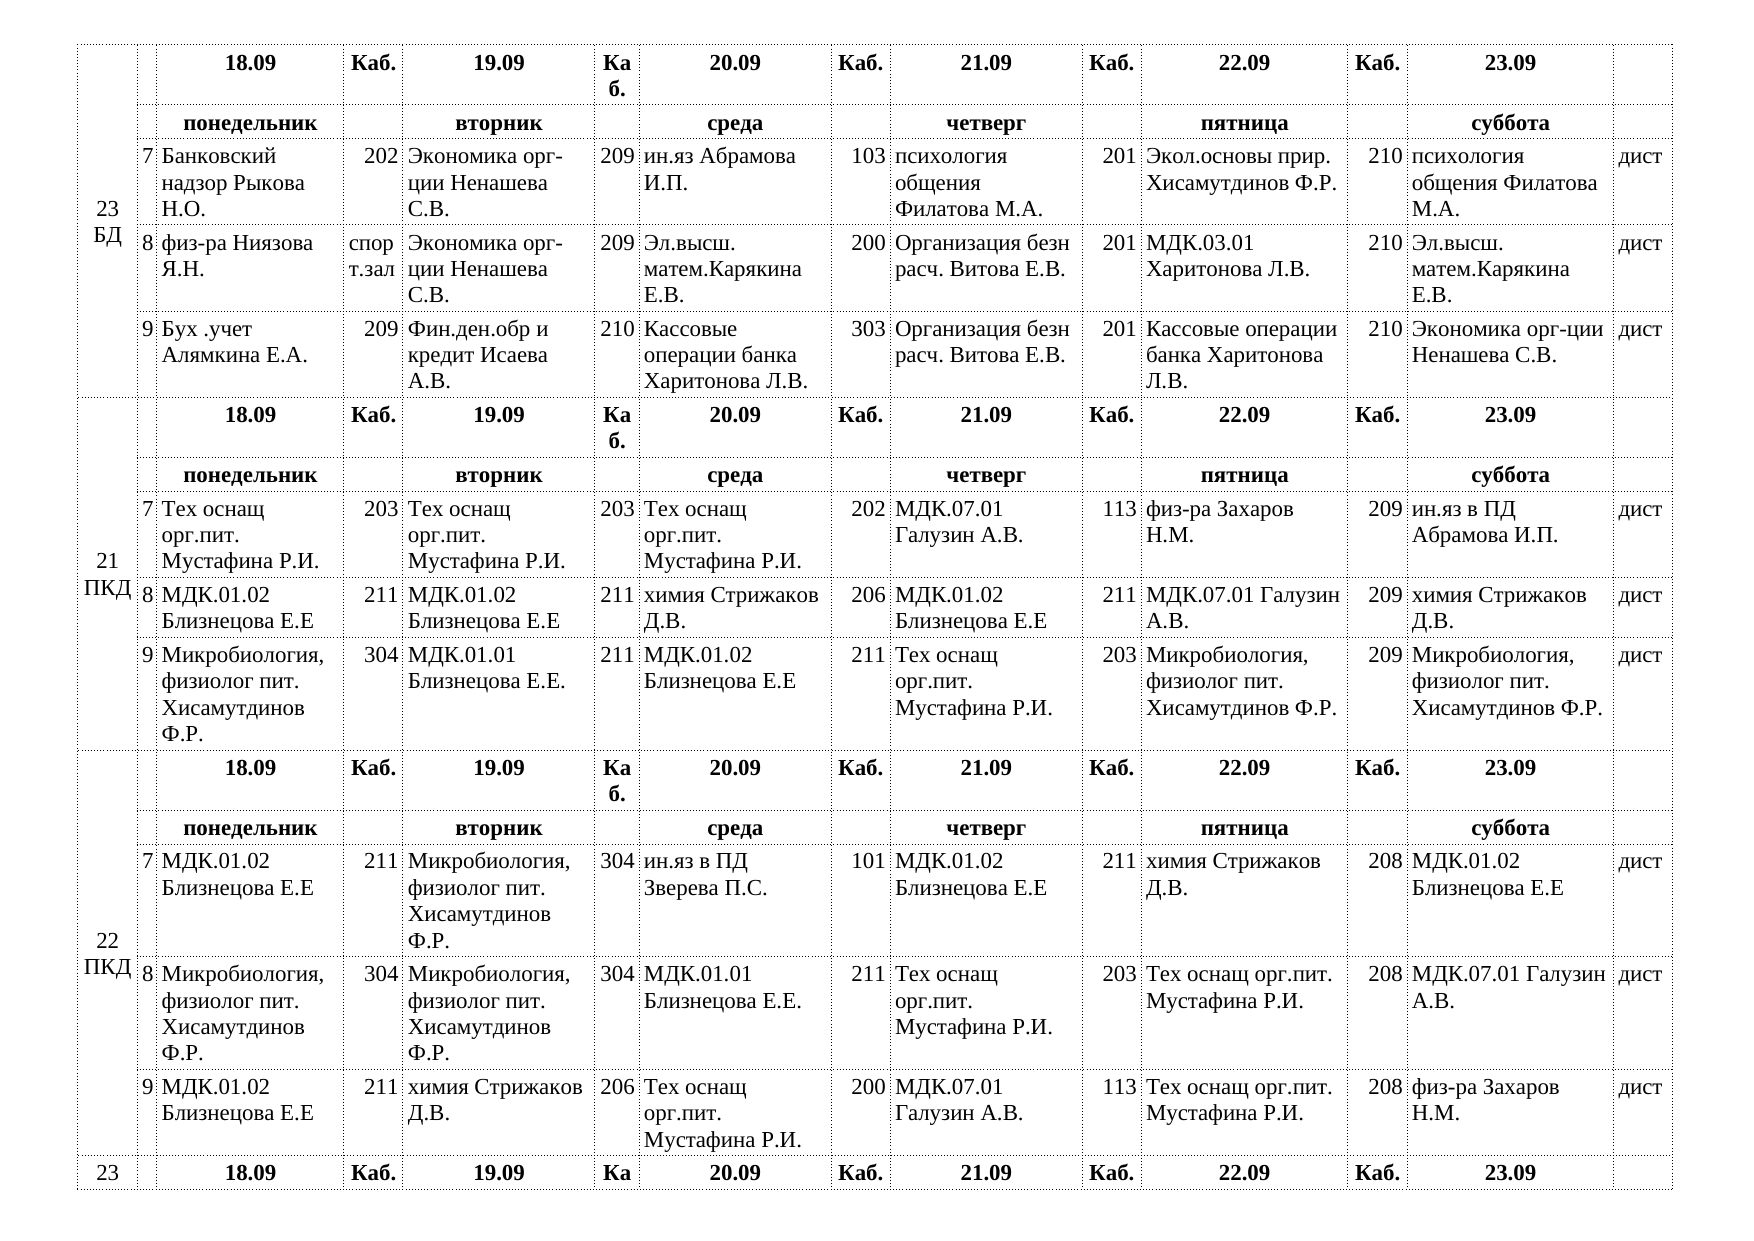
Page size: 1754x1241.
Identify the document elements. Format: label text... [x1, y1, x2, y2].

table_cell 20.09 [639, 1155, 831, 1189]
table_header Каб. [595, 44, 639, 104]
table_cell 211 [831, 637, 890, 750]
table_cell МДК.01.02 Близнецова Е.Е [157, 844, 344, 956]
table_cell МДК.01.02 Близнецова Е.Е [403, 577, 595, 637]
table_cell дист [1614, 637, 1673, 750]
table_cell дист [1614, 1069, 1673, 1155]
table_cell Каб. [831, 750, 890, 810]
table_cell Каб. [831, 1155, 890, 1189]
table_cell 211 [1082, 577, 1141, 637]
table_cell 22.09 [1141, 750, 1348, 810]
table_cell понедельник [157, 810, 344, 843]
table_cell психология общения Филатова М.А. [890, 138, 1082, 224]
table_cell 208 [1348, 956, 1407, 1069]
table_cell 210 [595, 311, 639, 397]
table_cell 18.09 [157, 397, 344, 457]
table_cell [595, 104, 639, 138]
table_cell Тех оснащ орг.пит. Мустафина Р.И. [890, 956, 1082, 1069]
table_cell 23 ПКД [78, 1155, 137, 1189]
table_cell Каб. [344, 750, 403, 810]
table_cell МДК.01.01 Близнецова Е.Е. [403, 637, 595, 750]
table_cell МДК.07.01 Галузин А.В. [890, 1069, 1082, 1155]
table_cell Микробиология, физиолог пит. Хисамутдинов Ф.Р. [1407, 637, 1614, 750]
table_cell 209 [1348, 491, 1407, 577]
table_cell Эл.высш. матем.Карякина Е.В. [1407, 224, 1614, 311]
table_cell ин.яз Абрамова И.П. [639, 138, 831, 224]
table_cell МДК.01.02 Близнецова Е.Е [157, 577, 344, 637]
table_cell понедельник [157, 457, 344, 491]
table_cell Каб. [1348, 397, 1407, 457]
table_cell 201 [1082, 224, 1141, 311]
table_cell 211 [595, 637, 639, 750]
table_cell Микробиология, физиолог пит. Хисамутдинов Ф.Р. [157, 956, 344, 1069]
table_cell 203 [344, 491, 403, 577]
table_cell дист [1614, 844, 1673, 956]
table_cell психология общения Филатова М.А. [1407, 138, 1614, 224]
table_cell среда [639, 104, 831, 138]
table_cell Каб. [1348, 1155, 1407, 1189]
table_cell Каб. [595, 1155, 639, 1189]
table_cell 18.09 [157, 1155, 344, 1189]
table_cell МДК.07.01 Галузин А.В. [890, 491, 1082, 577]
table_cell [595, 457, 639, 491]
table_header 20.09 [639, 44, 831, 104]
table_cell 20.09 [639, 397, 831, 457]
table_cell пятница [1141, 810, 1348, 843]
table_cell Каб. [595, 750, 639, 810]
table_header Каб. [1348, 44, 1407, 104]
table_cell Тех оснащ орг.пит. Мустафина Р.И. [639, 1069, 831, 1155]
table_cell четверг [890, 810, 1082, 843]
table_cell [344, 810, 403, 843]
table_cell 203 [1082, 637, 1141, 750]
table_cell дист [1614, 138, 1673, 224]
table_cell 202 [344, 138, 403, 224]
table_cell Каб. [1348, 750, 1407, 810]
table_cell 206 [831, 577, 890, 637]
table_cell 22.09 [1141, 397, 1348, 457]
table_header Каб. [831, 44, 890, 104]
table_cell 209 [1348, 637, 1407, 750]
table_cell [137, 457, 157, 491]
table_header 18.09 [157, 44, 344, 104]
table_header 23 БД [78, 44, 137, 397]
table_cell пятница [1141, 457, 1348, 491]
table_cell физ-ра Захаров Н.М. [1141, 491, 1348, 577]
table_cell [831, 810, 890, 843]
table_cell 9 [137, 637, 157, 750]
table_header [137, 44, 157, 104]
table_cell 303 [831, 311, 890, 397]
table_cell 22.09 [1141, 1155, 1348, 1189]
table_cell 209 [1348, 577, 1407, 637]
table_cell 7 [137, 491, 157, 577]
table_cell четверг [890, 457, 1082, 491]
table_cell 101 [831, 844, 890, 956]
table_cell [1614, 104, 1673, 138]
table_cell 210 [1348, 224, 1407, 311]
table_cell 202 [831, 491, 890, 577]
table_cell 211 [595, 577, 639, 637]
table_cell Каб. [831, 397, 890, 457]
table_cell 304 [595, 956, 639, 1069]
table_cell 208 [1348, 1069, 1407, 1155]
table_cell дист [1614, 956, 1673, 1069]
table_cell Тех оснащ орг.пит. Мустафина Р.И. [890, 637, 1082, 750]
table_cell МДК.01.01 Близнецова Е.Е. [639, 956, 831, 1069]
table_cell вторник [403, 104, 595, 138]
table_cell Каб. [344, 1155, 403, 1189]
table_cell 113 [1082, 491, 1141, 577]
table_cell 209 [344, 311, 403, 397]
table_cell Экол.основы прир. Хисамутдинов Ф.Р. [1141, 138, 1348, 224]
table_cell [1348, 104, 1407, 138]
table_cell дист [1614, 577, 1673, 637]
table_cell понедельник [157, 104, 344, 138]
table_cell [1614, 457, 1673, 491]
table_cell среда [639, 457, 831, 491]
table_cell 18.09 [157, 750, 344, 810]
table_cell химия Стрижаков Д.В. [639, 577, 831, 637]
table_cell 304 [344, 956, 403, 1069]
table_cell 211 [1082, 844, 1141, 956]
table_cell Каб. [595, 397, 639, 457]
table_cell пятница [1141, 104, 1348, 138]
table_cell 9 [137, 1069, 157, 1155]
table_cell 8 [137, 956, 157, 1069]
table_cell Кассовые операции банка Харитонова Л.В. [639, 311, 831, 397]
table_cell Экономика орг-ции Ненашева С.В. [1407, 311, 1614, 397]
table_cell 210 [1348, 311, 1407, 397]
table_cell среда [639, 810, 831, 843]
table_cell спорт.зал [344, 224, 403, 311]
table_cell 22 ПКД [78, 750, 137, 1155]
table_cell Микробиология, физиолог пит. Хисамутдинов Ф.Р. [1141, 637, 1348, 750]
table_cell 21.09 [890, 397, 1082, 457]
table_cell 21.09 [890, 750, 1082, 810]
table_cell [137, 104, 157, 138]
table_cell химия Стрижаков Д.В. [403, 1069, 595, 1155]
table_cell 23.09 [1407, 750, 1614, 810]
table_cell Банковский надзор Рыкова Н.О. [157, 138, 344, 224]
table_cell 206 [595, 1069, 639, 1155]
table_header 21.09 [890, 44, 1082, 104]
table_cell Фин.ден.обр и кредит Исаева А.В. [403, 311, 595, 397]
table_cell Каб. [344, 397, 403, 457]
table_cell [1614, 397, 1673, 457]
table_cell [344, 457, 403, 491]
table_cell 210 [1348, 138, 1407, 224]
table_cell вторник [403, 810, 595, 843]
table_cell 209 [595, 138, 639, 224]
table_cell [1082, 104, 1141, 138]
table_cell 20.09 [639, 750, 831, 810]
table_cell ин.яз в ПД Зверева П.С. [639, 844, 831, 956]
table_header 22.09 [1141, 44, 1348, 104]
table_cell 113 [1082, 1069, 1141, 1155]
table_cell МДК.07.01 Галузин А.В. [1407, 956, 1614, 1069]
table_cell [1614, 1155, 1673, 1189]
table_cell химия Стрижаков Д.В. [1141, 844, 1348, 956]
table_header Каб. [1082, 44, 1141, 104]
table_cell Тех оснащ орг.пит. Мустафина Р.И. [403, 491, 595, 577]
table_cell 21 ПКД [78, 397, 137, 750]
table_cell МДК.03.01 Харитонова Л.В. [1141, 224, 1348, 311]
table_cell Тех оснащ орг.пит. Мустафина Р.И. [1141, 1069, 1348, 1155]
table_cell Бух .учет Алямкина Е.А. [157, 311, 344, 397]
table_cell 23.09 [1407, 397, 1614, 457]
table_cell 211 [344, 1069, 403, 1155]
table_cell суббота [1407, 810, 1614, 843]
table_header [1614, 44, 1673, 104]
table_cell [137, 1155, 157, 1189]
table_cell ин.яз в ПД Абрамова И.П. [1407, 491, 1614, 577]
table_cell 203 [595, 491, 639, 577]
table_cell 211 [344, 577, 403, 637]
table_cell МДК.01.02 Близнецова Е.Е [639, 637, 831, 750]
table_cell [1348, 457, 1407, 491]
table_cell дист [1614, 311, 1673, 397]
table_cell Микробиология, физиолог пит. Хисамутдинов Ф.Р. [403, 844, 595, 956]
table_header Каб. [344, 44, 403, 104]
table_cell 19.09 [403, 750, 595, 810]
table_cell 201 [1082, 138, 1141, 224]
table_cell Экономика орг-ции Ненашева С.В. [403, 224, 595, 311]
table_header 23.09 [1407, 44, 1614, 104]
table_cell Организация безн расч. Витова Е.В. [890, 311, 1082, 397]
table_cell 211 [831, 956, 890, 1069]
table_cell Каб. [1082, 1155, 1141, 1189]
table_cell [1614, 810, 1673, 843]
table_cell 211 [344, 844, 403, 956]
table_cell 203 [1082, 956, 1141, 1069]
table_cell МДК.01.02 Близнецова Е.Е [1407, 844, 1614, 956]
table_cell 19.09 [403, 397, 595, 457]
table_cell [137, 397, 157, 457]
table_cell физ-ра Захаров Н.М. [1407, 1069, 1614, 1155]
table_cell [595, 810, 639, 843]
table_cell [1082, 457, 1141, 491]
table_cell 7 [137, 138, 157, 224]
table_cell Каб. [1082, 750, 1141, 810]
table_cell 201 [1082, 311, 1141, 397]
table_cell [1614, 750, 1673, 810]
table_cell химия Стрижаков Д.В. [1407, 577, 1614, 637]
table_cell 200 [831, 224, 890, 311]
table_cell 304 [595, 844, 639, 956]
table_cell 209 [595, 224, 639, 311]
table_cell дист [1614, 224, 1673, 311]
table_cell 208 [1348, 844, 1407, 956]
table_cell МДК.01.02 Близнецова Е.Е [157, 1069, 344, 1155]
table_cell МДК.01.02 Близнецова Е.Е [890, 844, 1082, 956]
table_cell Экономика орг-ции Ненашева С.В. [403, 138, 595, 224]
table_cell Микробиология, физиолог пит. Хисамутдинов Ф.Р. [403, 956, 595, 1069]
table_cell [1348, 810, 1407, 843]
table_cell МДК.07.01 Галузин А.В. [1141, 577, 1348, 637]
table_cell Тех оснащ орг.пит. Мустафина Р.И. [157, 491, 344, 577]
table_cell 19.09 [403, 1155, 595, 1189]
table_cell Организация безн расч. Витова Е.В. [890, 224, 1082, 311]
table_cell [344, 104, 403, 138]
table_cell суббота [1407, 457, 1614, 491]
table_cell [831, 457, 890, 491]
table_cell Тех оснащ орг.пит. Мустафина Р.И. [639, 491, 831, 577]
table_cell [137, 810, 157, 843]
table_cell 8 [137, 577, 157, 637]
table_header 19.09 [403, 44, 595, 104]
table_cell МДК.01.02 Близнецова Е.Е [890, 577, 1082, 637]
table_cell вторник [403, 457, 595, 491]
table_cell 9 [137, 311, 157, 397]
table_cell [831, 104, 890, 138]
table_cell дист [1614, 491, 1673, 577]
table_cell [137, 750, 157, 810]
table_cell Тех оснащ орг.пит. Мустафина Р.И. [1141, 956, 1348, 1069]
table_cell 23.09 [1407, 1155, 1614, 1189]
table_cell Эл.высш. матем.Карякина Е.В. [639, 224, 831, 311]
table_cell Каб. [1082, 397, 1141, 457]
table_cell 304 [344, 637, 403, 750]
table_cell 8 [137, 224, 157, 311]
table_cell [1082, 810, 1141, 843]
table_cell Микробиология, физиолог пит. Хисамутдинов Ф.Р. [157, 637, 344, 750]
table_cell четверг [890, 104, 1082, 138]
table_cell 200 [831, 1069, 890, 1155]
table_cell 7 [137, 844, 157, 956]
table_cell суббота [1407, 104, 1614, 138]
table_cell 103 [831, 138, 890, 224]
table_cell 21.09 [890, 1155, 1082, 1189]
table_cell Кассовые операции банка Харитонова Л.В. [1141, 311, 1348, 397]
table_cell физ-ра Ниязова Я.Н. [157, 224, 344, 311]
